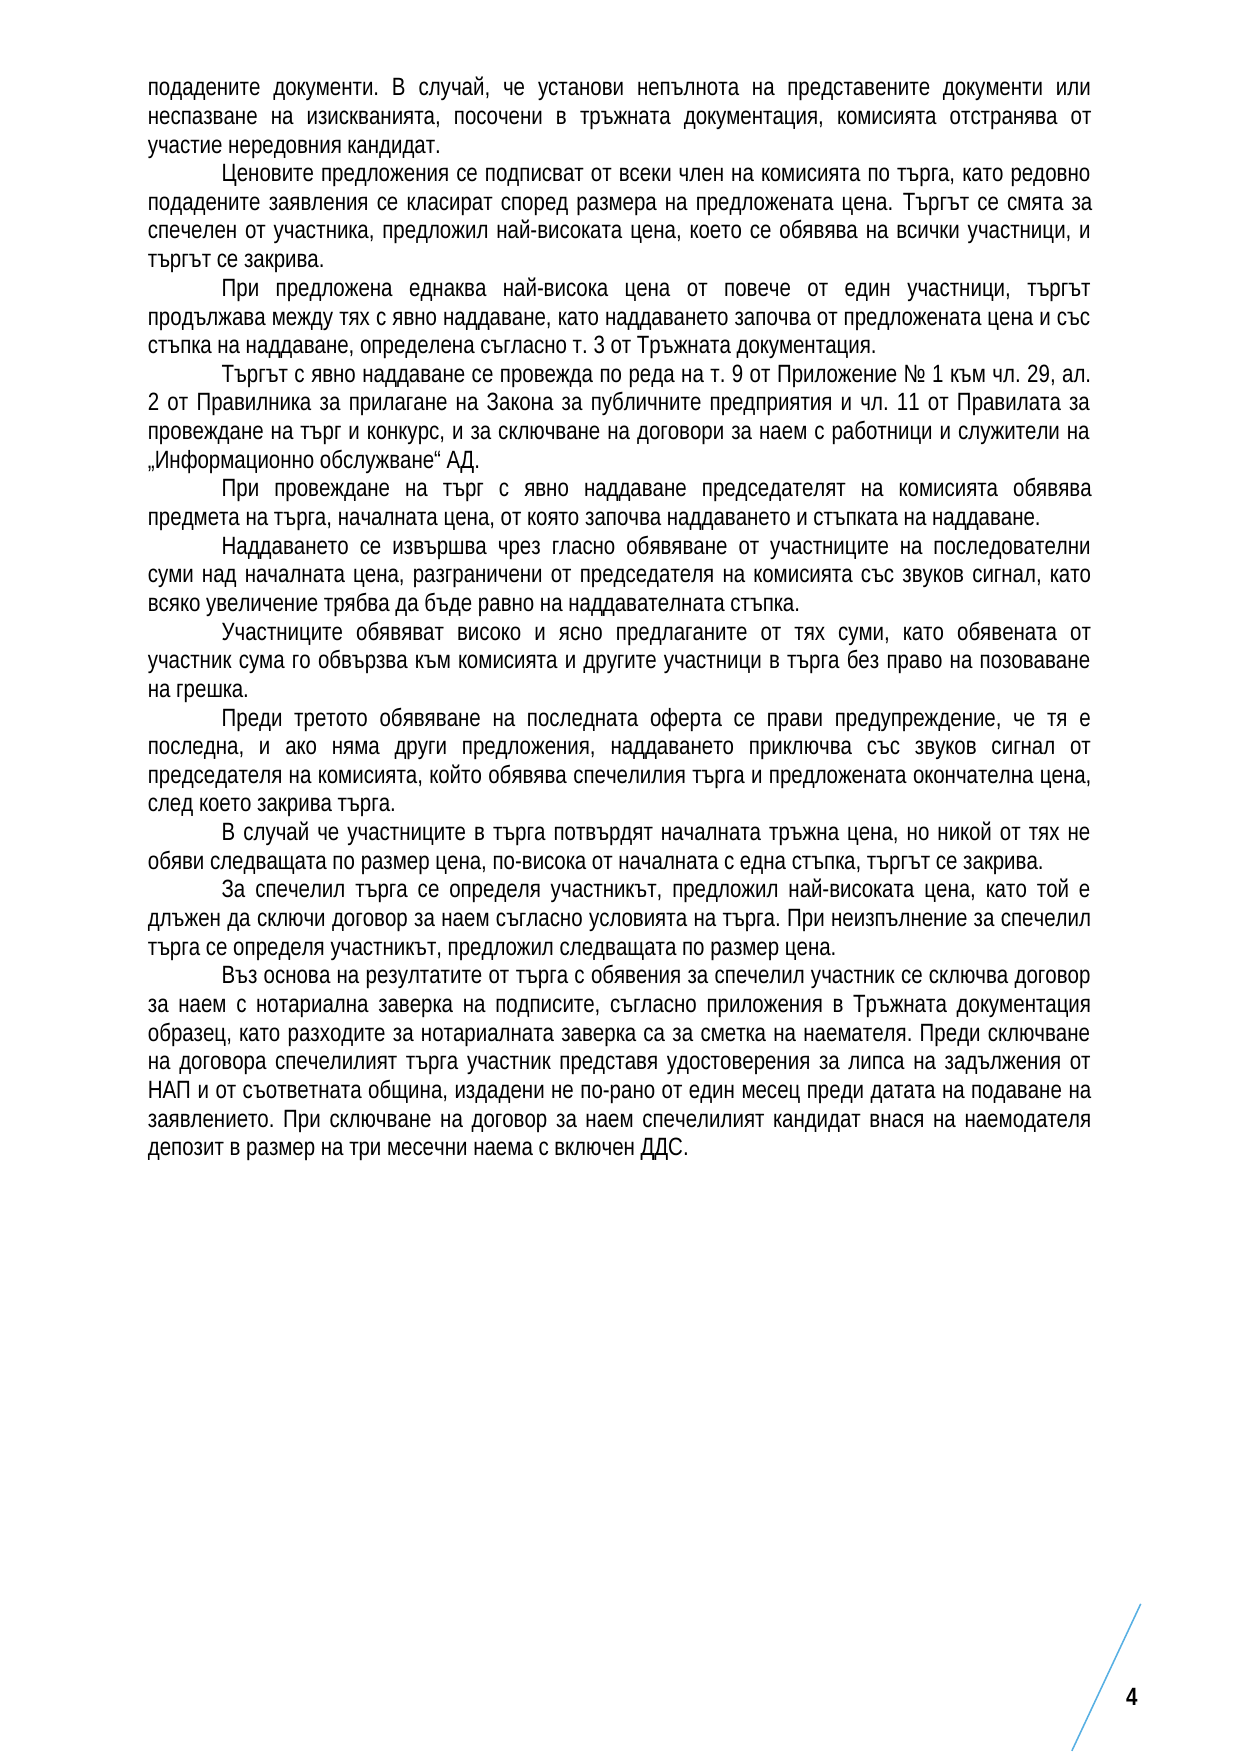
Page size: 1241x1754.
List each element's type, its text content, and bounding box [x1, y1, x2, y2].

text При предложена еднаква най-висока цена от повече от един участници, търгът продължава между тях с явно наддаване, като наддаването започва от предложената цена и със стъпка на наддаване, определена съгласно т. 3 от Тръжната документация. [148, 273, 1092, 359]
text Участниците обявяват високо и ясно предлаганите от тях суми, като обявената от участник сума го обвързва към комисията и другите участници в търга без право на позоваване на грешка. [148, 617, 1092, 702]
text Въз основа на резултатите от търга с обявения за спечелил участник се сключва договор за наем с нотариална заверка на подписите, съгласно приложения в Тръжната документация образец, като разходите за нотариалната заверка са за сметка на наемателя. Преди сключване на договора спечелилият търга участник представя удостоверения за липса на задължения от НАП и от съответната община, издадени не по-рано от един месец преди датата на подаване на заявлението. При сключване на договор за наем спечелилият кандидат внася на наемодателя депозит в размер на три месечни наема с включен ДДС. [148, 960, 1092, 1161]
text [148, 72, 1092, 158]
text Ценовите предложения се подписват от всеки член на комисията по търга, като редовно подадените заявления се класират според размера на предложената цена. Търгът се смята за спечелен от участника, предложил най-високата цена, което се обявява на всички участници, и търгът се закрива. [148, 158, 1092, 273]
text Търгът с явно наддаване се провежда по реда на т. 9 от Приложение № 1 към чл. 29, ал. 2 от Правилника за прилагане на Закона за публичните предприятия и чл. 11 от Правилата за провеждане на търг и конкурс, и за сключване на договори за наем с работници и служители на „Информационно обслужване“ АД. [148, 359, 1092, 473]
text Преди третото обявяване на последната оферта се прави предупреждение, че тя е последна, и ако няма други предложения, наддаването приключва със звуков сигнал от председателя на комисията, който обявява спечелилия търга и предложената окончателна цена, след което закрива търга. [148, 702, 1092, 817]
text В случай че участниците в търга потвърдят началната тръжна цена, но никой от тях не обяви следващата по размер цена, по-висока от началната с една стъпка, търгът се закрива. [148, 817, 1092, 874]
text При провеждане на търг с явно наддаване председателят на комисията обявява предмета на търга, началната цена, от която започва наддаването и стъпката на наддаване. [148, 473, 1092, 531]
text За спечелил търга се определя участникът, предложил най-високата цена, като той е длъжен да сключи договор за наем съгласно условията на търга. При неизпълнение за спечелил търга се определя участникът, предложил следващата по размер цена. [148, 874, 1092, 960]
text Наддаването се извършва чрез гласно обявяване от участниците на последователни суми над началната цена, разграничени от председателя на комисията със звуков сигнал, като всяко увеличение трябва да бъде равно на наддавателната стъпка. [148, 531, 1092, 617]
